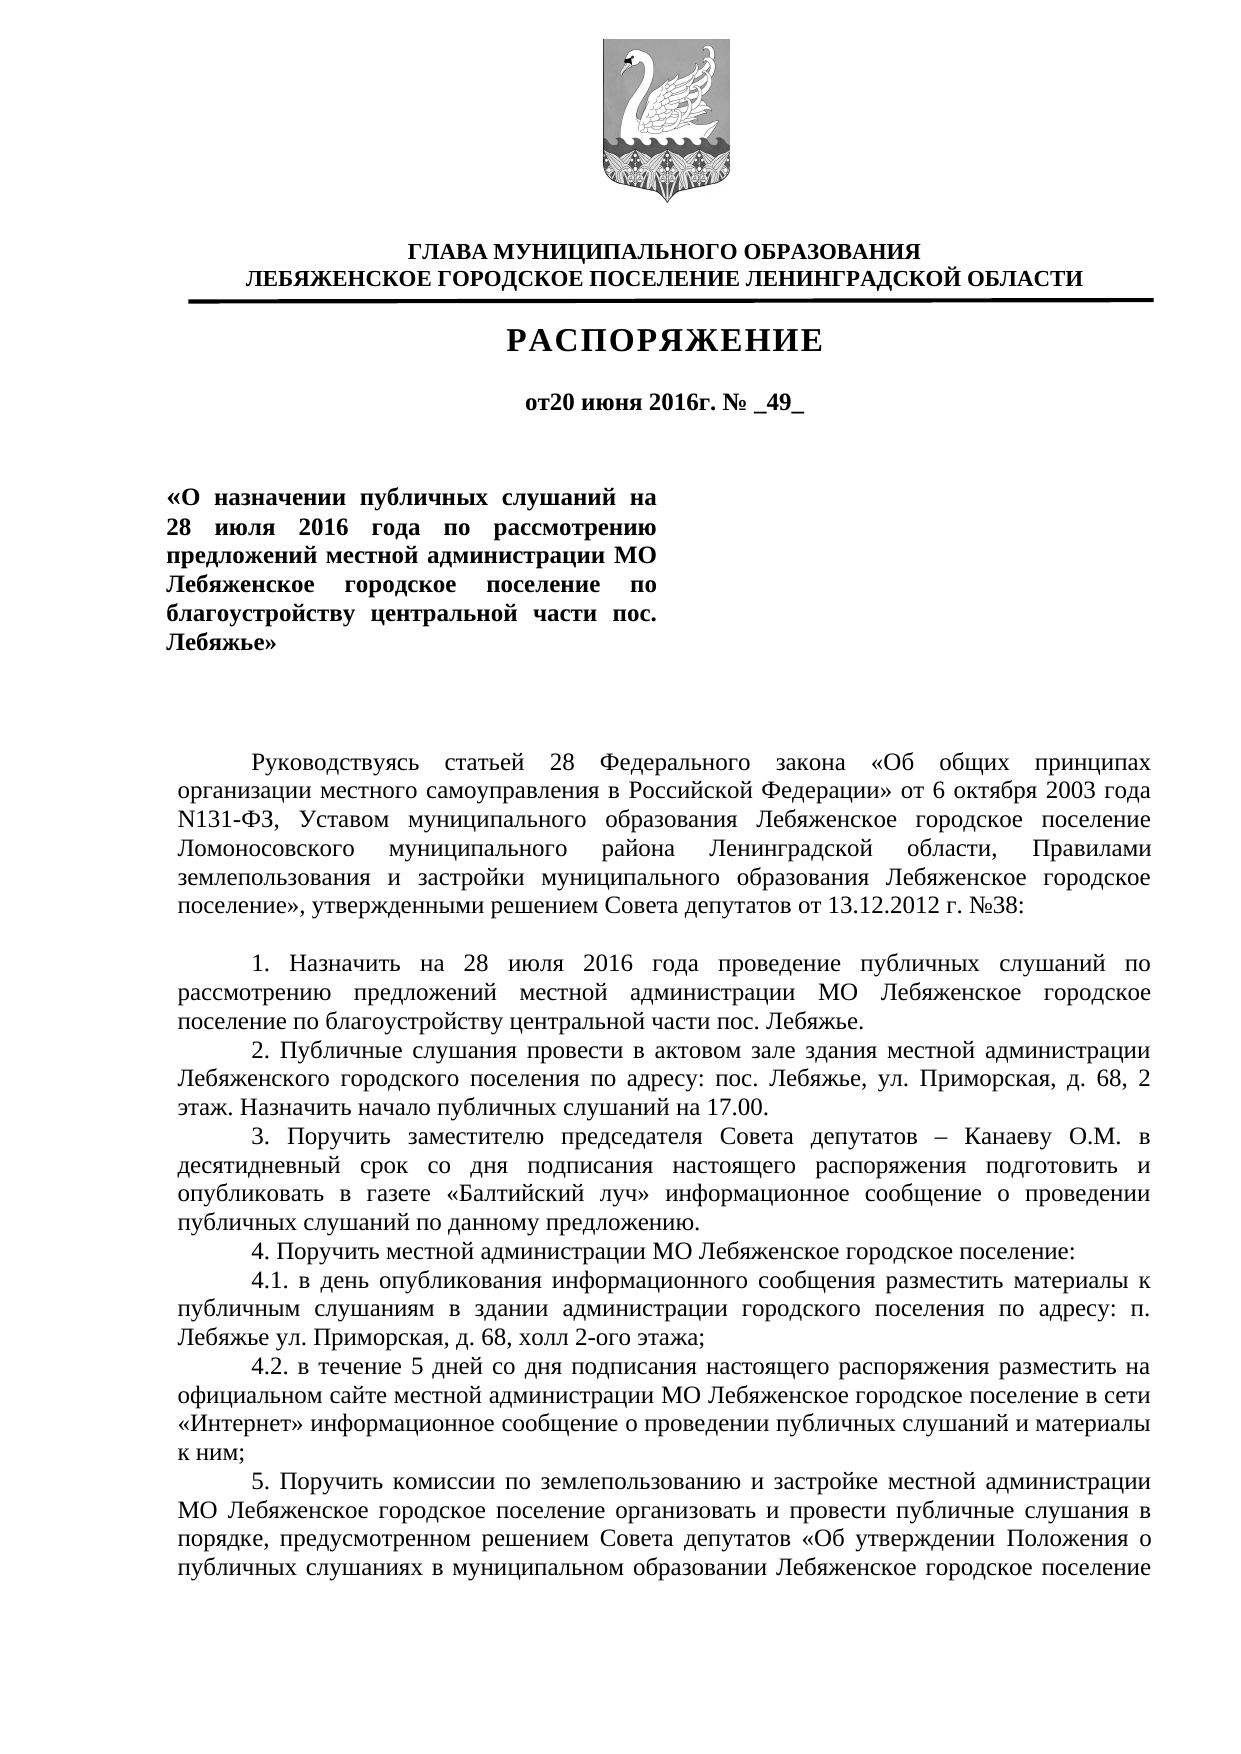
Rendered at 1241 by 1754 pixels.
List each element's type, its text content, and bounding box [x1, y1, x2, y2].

text 4.1. в день опубликования информационного сообщения разместить материалы к публичным слушаниям в здании администрации городского поселения по адресу: п. Лебяжье ул. Приморская, д. 68, холл 2-ого этажа; [177, 1265, 1152, 1351]
text 4. Поручить местной администрации МО Лебяженское городское поселение: [177, 1236, 1152, 1265]
table_header «О назначении публичных слушаний на 28 июля 2016 года по рассмотрению предложений местной администрации МО Лебяженское городское поселение по благоустройству центральной части пос. Лебяжье» [155, 445, 668, 689]
text 2. Публичные слушания провести в актовом зале здания местной администрации Лебяженского городского поселения по адресу: пос. Лебяжье, ул. Приморская, д. 68, 2 этаж. Назначить начало публичных слушаний на 17.00. [177, 1035, 1152, 1121]
text ГЛАВА МУНИЦИПАЛЬНОГО ОБРАЗОВАНИЯ [177, 238, 1152, 265]
text 4.2. в течение 5 дней со дня подписания настоящего распоряжения разместить на официальном сайте местной администрации МО Лебяженское городское поселение в сети «Интернет» информационное сообщение о проведении публичных слушаний и материалы к ним; [177, 1351, 1152, 1466]
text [177, 1466, 1152, 1581]
text 3. Поручить заместителю председателя Совета депутатов – Канаеву О.М. в десятидневный срок со дня подписания настоящего распоряжения подготовить и опубликовать в газете «Балтийский луч» информационное сообщение о проведении публичных слушаний по данному предложению. [177, 1121, 1152, 1236]
text от20 июня 2016г. № _49_ [177, 387, 1152, 416]
text Руководствуясь статьей 28 Федерального закона «Об общих принципах организации местного самоуправления в Российской Федерации» от 6 октября 2003 года N131-ФЗ, Уставом муниципального образования Лебяженское городское поселение Ломоносовского муниципального района Ленинградской области, Правилами землепользования и застройки муниципального образования Лебяженское городское поселение», утвержденными решением Совета депутатов от 13.12.2012 г. №38: [177, 747, 1152, 919]
text 1. Назначить на 28 июля 2016 года проведение публичных слушаний по рассмотрению предложений местной администрации МО Лебяженское городское поселение по благоустройству центральной части пос. Лебяжье. [177, 948, 1152, 1035]
text ЛЕБЯЖЕНСКОЕ ГОРОДСКОЕ ПОСЕЛЕНИЕ ЛЕНИНГРАДСКОЙ ОБЛАСТИ [177, 265, 1152, 291]
text РАСПОРЯЖЕНИЕ [177, 320, 1152, 358]
